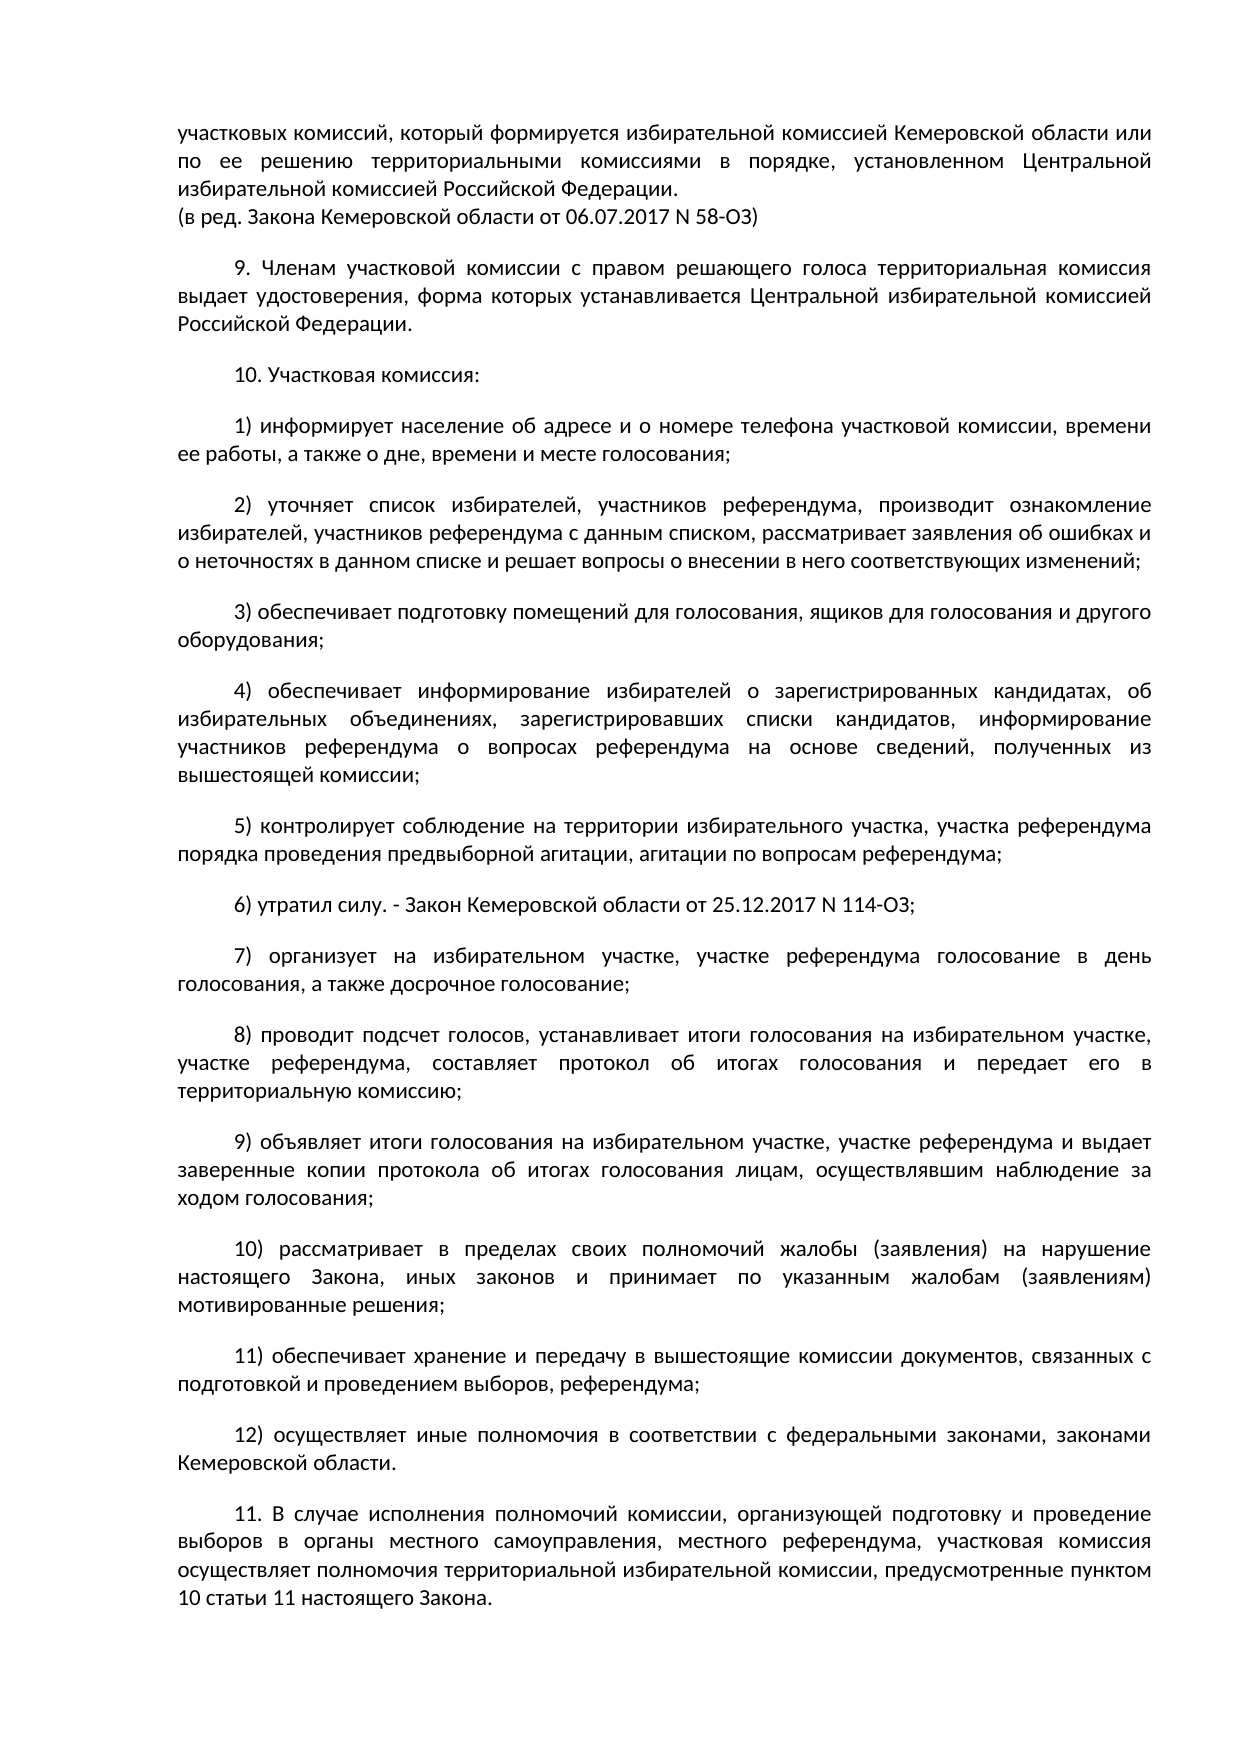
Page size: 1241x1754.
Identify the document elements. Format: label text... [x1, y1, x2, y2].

text (в ред. Закона Кемеровской области от 06.07.2017 N 58-ОЗ) [177, 202, 1152, 230]
text 5) контролирует соблюдение на территории избирательного участка, участка референдума порядка проведения предвыборной агитации, агитации по вопросам референдума; [177, 811, 1152, 867]
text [177, 118, 1152, 202]
text 9. Членам участковой комиссии с правом решающего голоса территориальная комиссия выдает удостоверения, форма которых устанавливается Центральной избирательной комиссией Российской Федерации. [177, 253, 1152, 337]
text 4) обеспечивает информирование избирателей о зарегистрированных кандидатах, об избирательных объединениях, зарегистрировавших списки кандидатов, информирование участников референдума о вопросах референдума на основе сведений, полученных из вышестоящей комиссии; [177, 676, 1152, 788]
text 11. В случае исполнения полномочий комиссии, организующей подготовку и проведение выборов в органы местного самоуправления, местного референдума, участковая комиссия осуществляет полномочия территориальной избирательной комиссии, предусмотренные пунктом 10 статьи 11 настоящего Закона. [177, 1499, 1152, 1611]
text 12) осуществляет иные полномочия в соответствии с федеральными законами, законами Кемеровской области. [177, 1420, 1152, 1476]
text 1) информирует население об адресе и о номере телефона участковой комиссии, времени ее работы, а также о дне, времени и месте голосования; [177, 411, 1152, 467]
text 8) проводит подсчет голосов, устанавливает итоги голосования на избирательном участке, участке референдума, составляет протокол об итогах голосования и передает его в территориальную комиссию; [177, 1020, 1152, 1104]
text 10. Участковая комиссия: [177, 360, 1152, 388]
text 7) организует на избирательном участке, участке референдума голосование в день голосования, а также досрочное голосование; [177, 941, 1152, 997]
text 6) утратил силу. - Закон Кемеровской области от 25.12.2017 N 114-ОЗ; [177, 890, 1152, 918]
text 9) объявляет итоги голосования на избирательном участке, участке референдума и выдает заверенные копии протокола об итогах голосования лицам, осуществлявшим наблюдение за ходом голосования; [177, 1127, 1152, 1211]
text 11) обеспечивает хранение и передачу в вышестоящие комиссии документов, связанных с подготовкой и проведением выборов, референдума; [177, 1341, 1152, 1397]
text 10) рассматривает в пределах своих полномочий жалобы (заявления) на нарушение настоящего Закона, иных законов и принимает по указанным жалобам (заявлениям) мотивированные решения; [177, 1234, 1152, 1318]
text 3) обеспечивает подготовку помещений для голосования, ящиков для голосования и другого оборудования; [177, 597, 1152, 653]
text 2) уточняет список избирателей, участников референдума, производит ознакомление избирателей, участников референдума с данным списком, рассматривает заявления об ошибках и о неточностях в данном списке и решает вопросы о внесении в него соответствующих изменений; [177, 490, 1152, 574]
